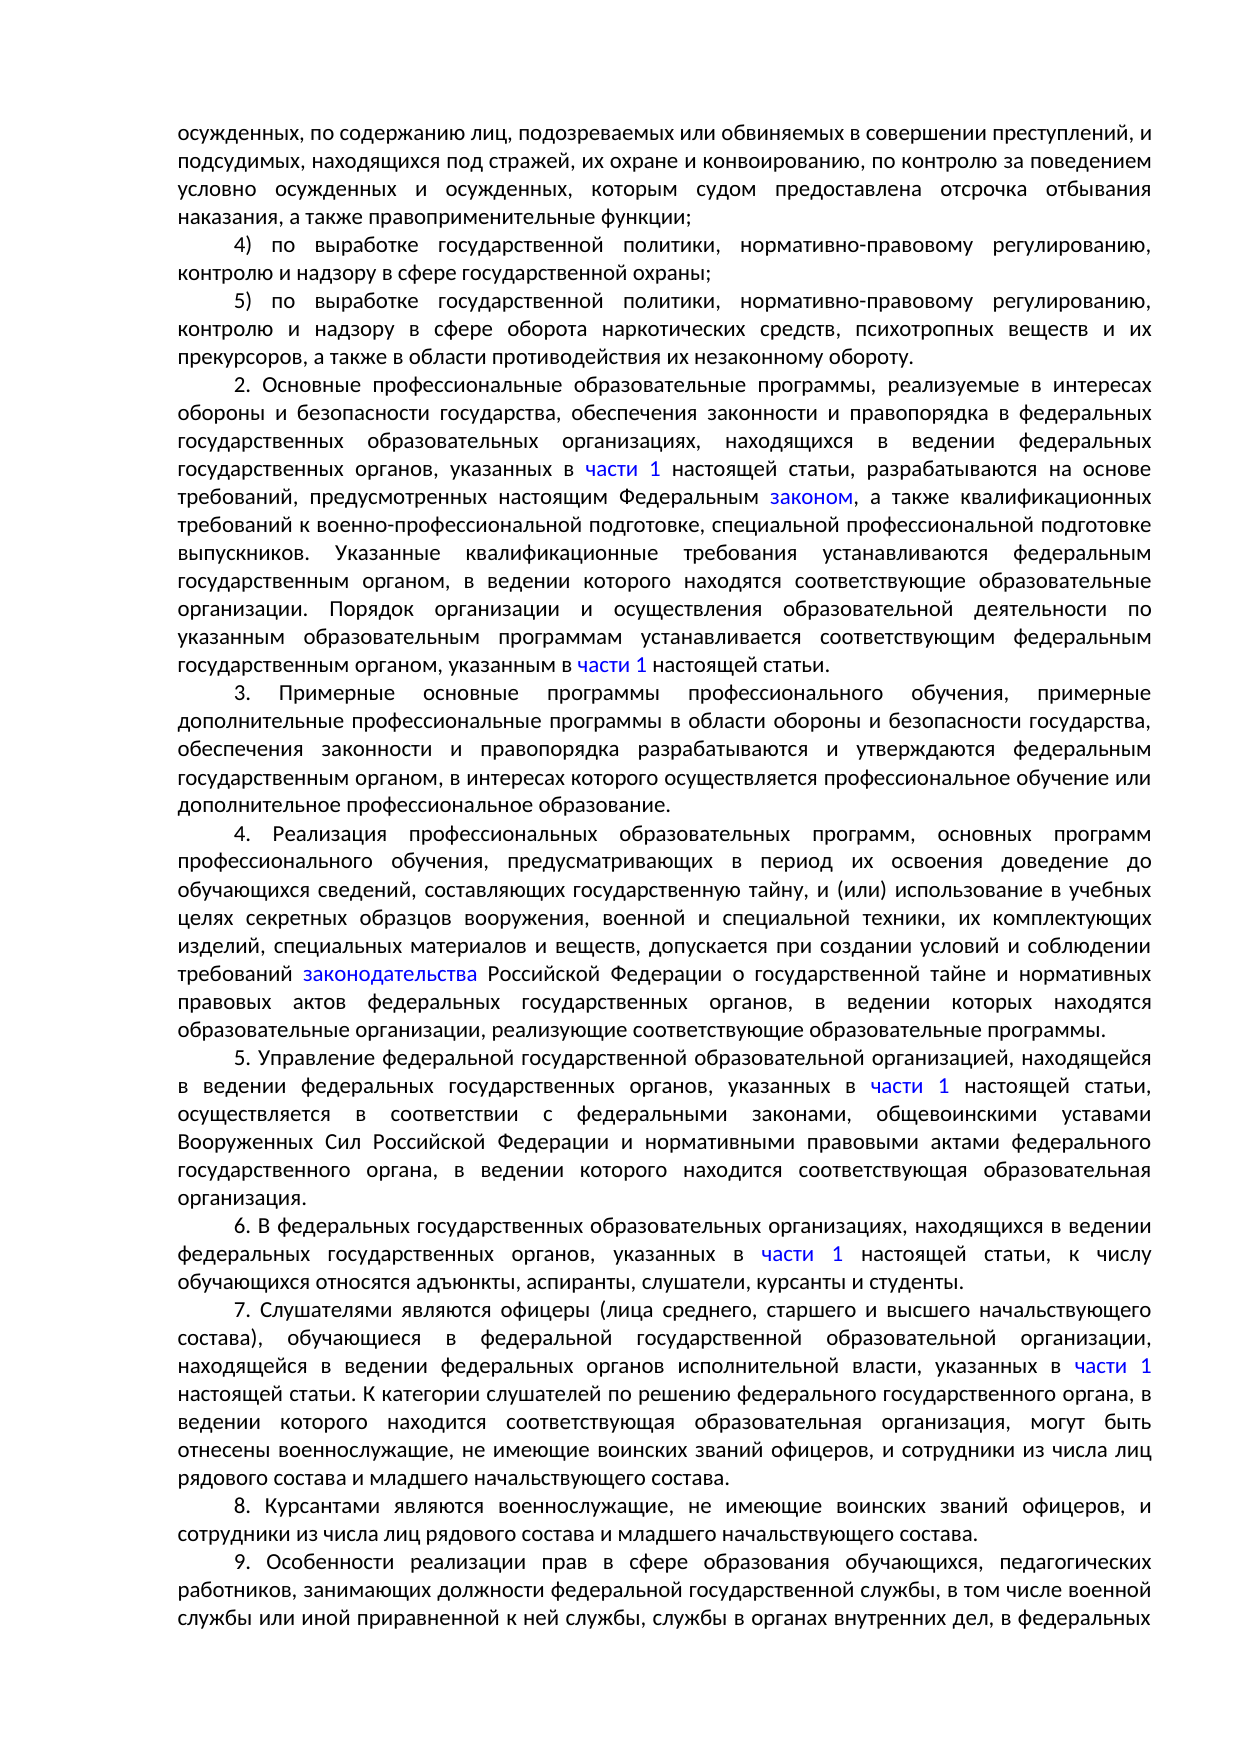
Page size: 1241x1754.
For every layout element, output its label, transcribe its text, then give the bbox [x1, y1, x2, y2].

text 5. Управление федеральной государственной образовательной организацией, находящейся в ведении федеральных государственных органов, указанных в части 1 настоящей статьи, осуществляется в соответствии с федеральными законами, общевоинскими уставами Вооруженных Сил Российской Федерации и нормативными правовыми актами федерального государственного органа, в ведении которого находится соответствующая образовательная организация. [177, 1043, 1152, 1211]
text 7. Слушателями являются офицеры (лица среднего, старшего и высшего начальствующего состава), обучающиеся в федеральной государственной образовательной организации, находящейся в ведении федеральных органов исполнительной власти, указанных в части 1 настоящей статьи. К категории слушателей по решению федерального государственного органа, в ведении которого находится соответствующая образовательная организация, могут быть отнесены военнослужащие, не имеющие воинских званий офицеров, и сотрудники из числа лиц рядового состава и младшего начальствующего состава. [177, 1295, 1152, 1491]
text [177, 118, 1152, 230]
text 4. Реализация профессиональных образовательных программ, основных программ профессионального обучения, предусматривающих в период их освоения доведение до обучающихся сведений, составляющих государственную тайну, и (или) использование в учебных целях секретных образцов вооружения, военной и специальной техники, их комплектующих изделий, специальных материалов и веществ, допускается при создании условий и соблюдении требований законодательства Российской Федерации о государственной тайне и нормативных правовых актов федеральных государственных органов, в ведении которых находятся образовательные организации, реализующие соответствующие образовательные программы. [177, 819, 1152, 1043]
text 4) по выработке государственной политики, нормативно-правовому регулированию, контролю и надзору в сфере государственной охраны; [177, 230, 1152, 286]
text 3. Примерные основные программы профессионального обучения, примерные дополнительные профессиональные программы в области обороны и безопасности государства, обеспечения законности и правопорядка разрабатываются и утверждаются федеральным государственным органом, в интересах которого осуществляется профессиональное обучение или дополнительное профессиональное образование. [177, 678, 1152, 819]
text 5) по выработке государственной политики, нормативно-правовому регулированию, контролю и надзору в сфере оборота наркотических средств, психотропных веществ и их прекурсоров, а также в области противодействия их незаконному обороту. [177, 286, 1152, 370]
text 2. Основные профессиональные образовательные программы, реализуемые в интересах обороны и безопасности государства, обеспечения законности и правопорядка в федеральных государственных образовательных организациях, находящихся в ведении федеральных государственных органов, указанных в части 1 настоящей статьи, разрабатываются на основе требований, предусмотренных настоящим Федеральным законом, а также квалификационных требований к военно-профессиональной подготовке, специальной профессиональной подготовке выпускников. Указанные квалификационные требования устанавливаются федеральным государственным органом, в ведении которого находятся соответствующие образовательные организации. Порядок организации и осуществления образовательной деятельности по указанным образовательным программам устанавливается соответствующим федеральным государственным органом, указанным в части 1 настоящей статьи. [177, 370, 1152, 678]
text 8. Курсантами являются военнослужащие, не имеющие воинских званий офицеров, и сотрудники из числа лиц рядового состава и младшего начальствующего состава. [177, 1491, 1152, 1547]
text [177, 1547, 1152, 1631]
text 6. В федеральных государственных образовательных организациях, находящихся в ведении федеральных государственных органов, указанных в части 1 настоящей статьи, к числу обучающихся относятся адъюнкты, аспиранты, слушатели, курсанты и студенты. [177, 1211, 1152, 1295]
